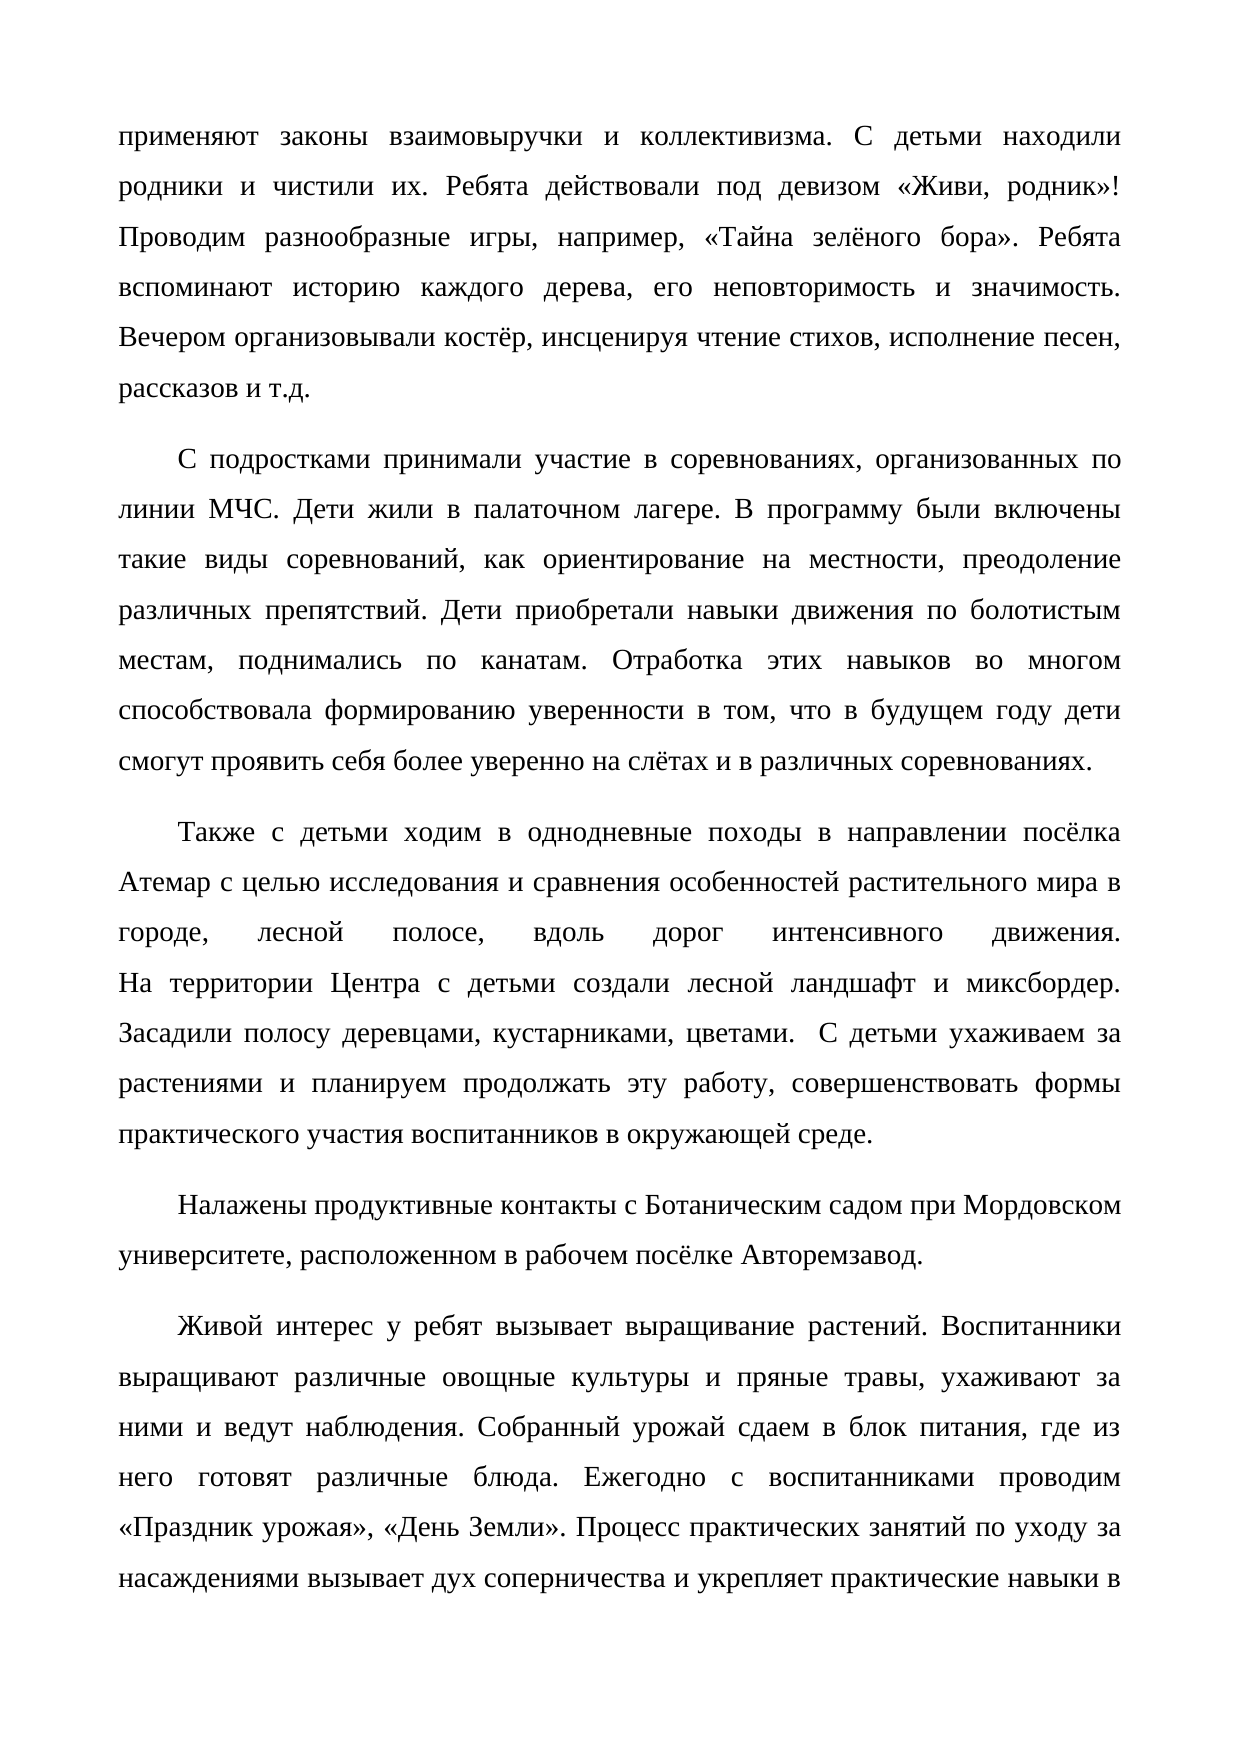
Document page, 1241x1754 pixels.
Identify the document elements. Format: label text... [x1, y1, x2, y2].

text Налажены продуктивные контакты с Ботаническим садом при Мордовском университете, расположенном в рабочем посёлке Авторемзавод. [118, 1187, 1122, 1271]
text Также с детьми ходим в однодневные походы в направлении посёлка Атемар с целью исследования и сравнения особенностей растительного мира в городе, лесной полосе, вдоль дорог интенсивного движения. На территории Центра с детьми создали лесной ландшафт и миксбордер. Засадили полосу деревцами, кустарниками, цветами. С детьми ухаживаем за растениями и планируем продолжать эту работу, совершенствовать формы практического участия воспитанников в окружающей среде. [118, 814, 1122, 1149]
text С подростками принимали участие в соревнованиях, организованных по линии МЧС. Дети жили в палаточном лагере. В программу были включены такие виды соревнований, как ориентирование на местности, преодоление различных препятствий. Дети приобретали навыки движения по болотистым местам, поднимались по канатам. Отработка этих навыков во многом способствовала формированию уверенности в том, что в будущем году дети смогут проявить себя более уверенно на слётах и в различных соревнованиях. [118, 441, 1122, 776]
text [118, 1308, 1122, 1593]
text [118, 118, 1122, 403]
